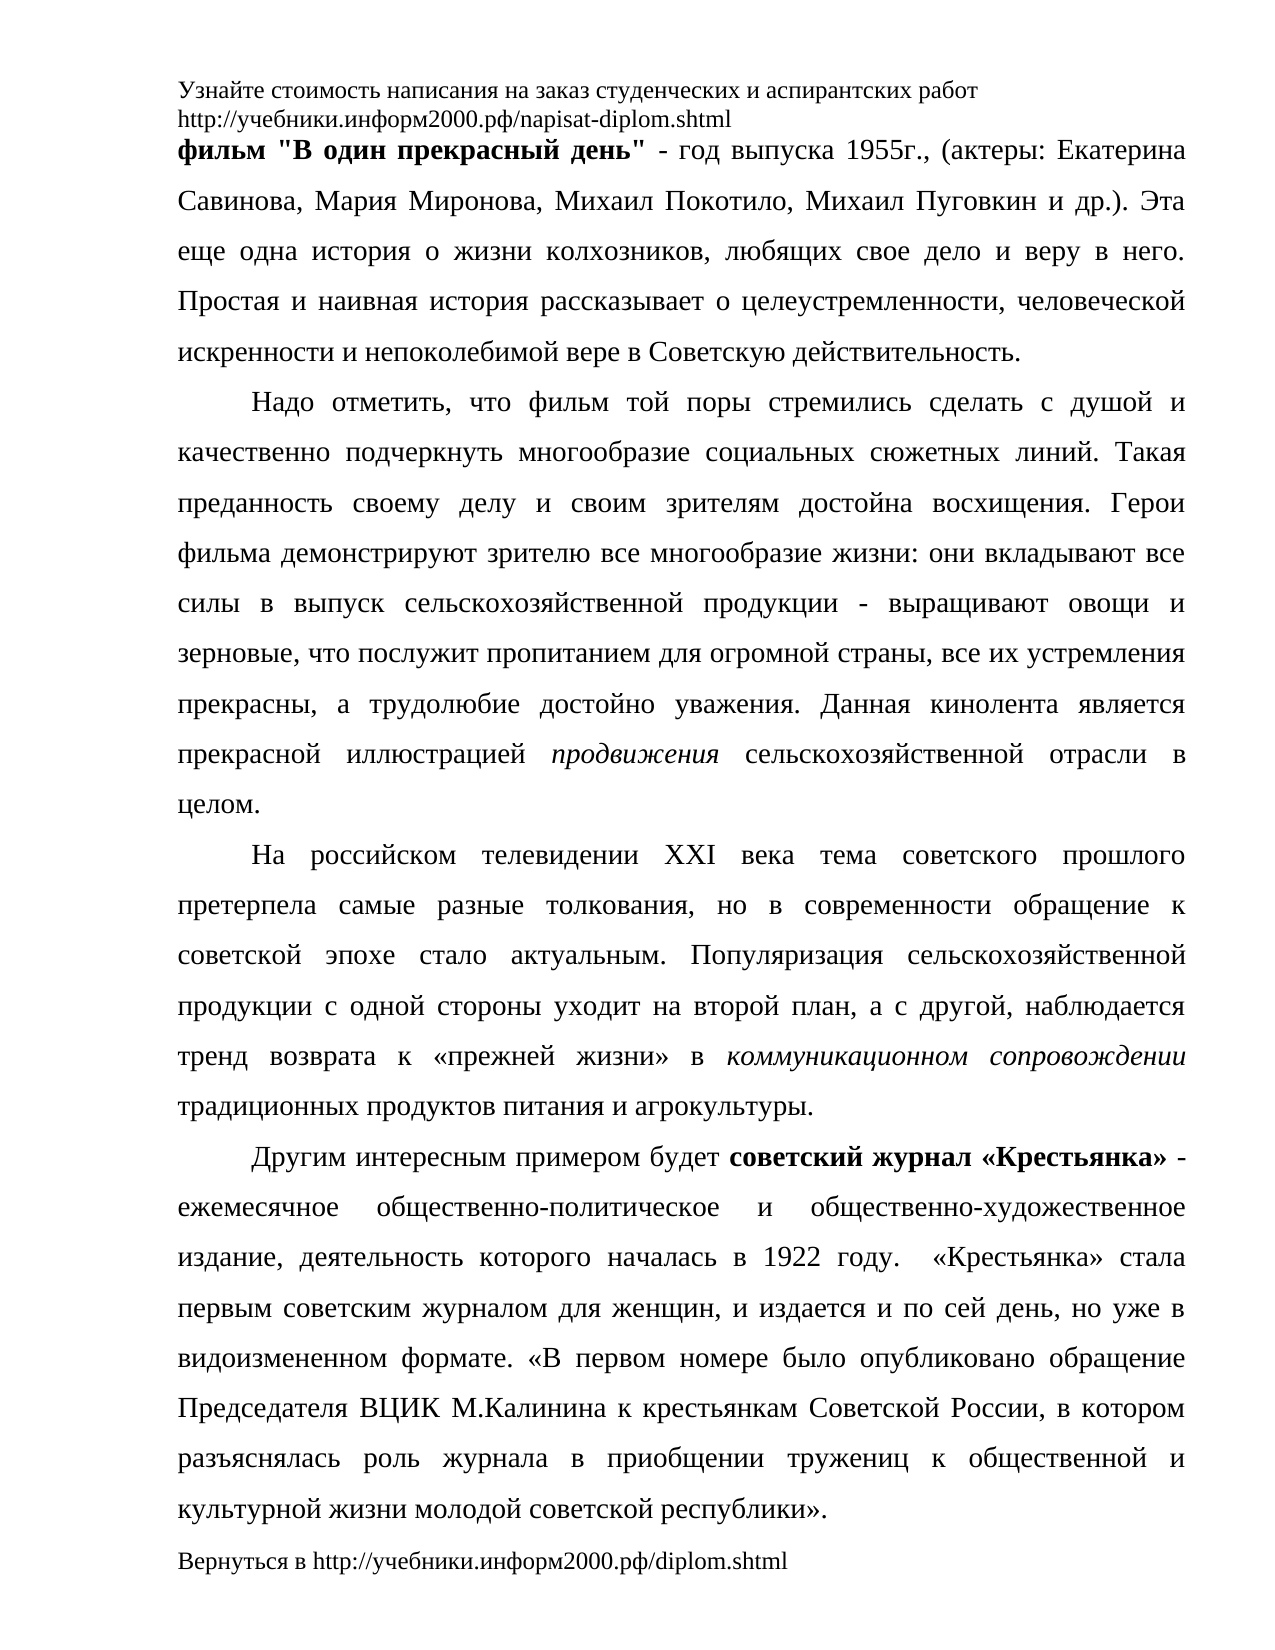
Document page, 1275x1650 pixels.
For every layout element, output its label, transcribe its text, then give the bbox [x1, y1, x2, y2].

text Надо отметить, что фильм той поры стремились сделать с душой и качественно подчеркнуть многообразие социальных сюжетных линий. Такая преданность своему делу и своим зрителям достойна восхищения. Герои фильма демонстрируют зрителю все многообразие жизни: они вкладывают все силы в выпуск сельскохозяйственной продукции - выращивают овощи и зерновые, что послужит пропитанием для огромной страны, все их устремления прекрасны, а трудолюбие достойно уважения. Данная кинолента является прекрасной иллюстрацией продвижения сельскохозяйственной отрасли в целом. [177, 384, 1186, 820]
text На российском телевидении XXI века тема советского прошлого претерпела самые разные толкования, но в современности обращение к советской эпохе стало актуальным. Популяризация сельскохозяйственной продукции с одной стороны уходит на второй план, а с другой, наблюдается тренд возврата к «прежней жизни» в коммуникационном сопровождении традиционных продуктов питания и агрокультуры. [177, 837, 1186, 1122]
text Другим интересным примером будет советский журнал «Крестьянка» - ежемесячное общественно-политическое и общественно-художественное издание, деятельность которого началась в 1922 году. «Крестьянка» стала первым советским журналом для женщин, и издается и по сей день, но уже в видоизмененном формате. «В первом номере было опубликовано обращение Председателя ВЦИК М.Калинина к крестьянкам Советской России, в котором разъяснялась роль журнала в приобщении тружениц к общественной и культурной жизни молодой советской республики». [177, 1139, 1186, 1524]
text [177, 132, 1186, 367]
